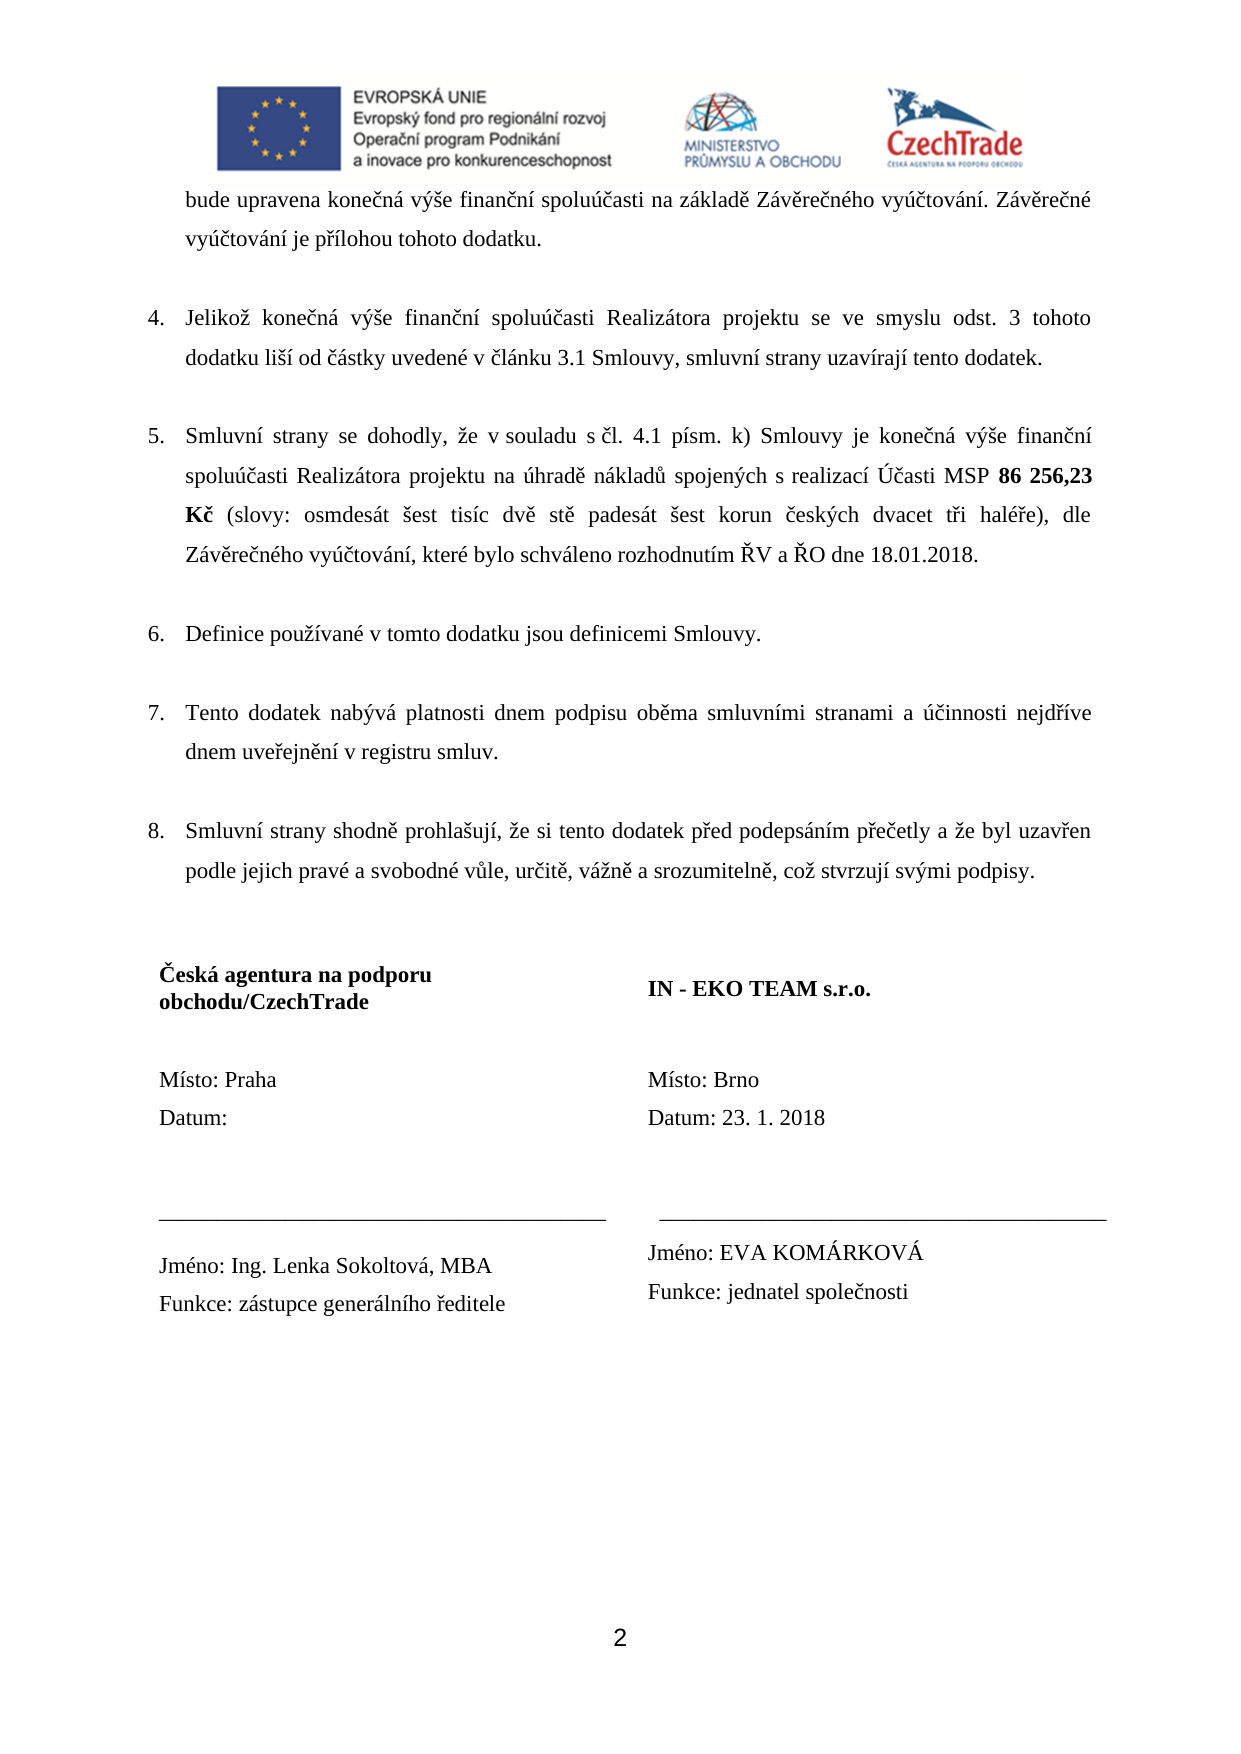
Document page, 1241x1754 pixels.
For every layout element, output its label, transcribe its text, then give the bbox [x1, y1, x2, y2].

table_header IN - EKO TEAM s.r.o. [636, 949, 1129, 1053]
table_cell Jméno: Ing. Lenka Sokoltová, MBA Funkce: zástupce generálního ředitele [148, 1239, 636, 1332]
list Definice používané v tomto dodatku jsou definicemi Smlouvy. [148, 620, 1093, 646]
table_header Česká agentura na podporu obchodu/CzechTrade [148, 949, 636, 1053]
table_cell _______________________________________ [636, 1146, 1129, 1239]
list Smluvní strany se dohodly, že v souladu s čl. 4.1 písm. k) Smlouvy je konečná výše finanční spoluúčasti Realizátora projektu na úhradě nákladů spojených s realizací Účasti MSP 86 256,23 Kč (slovy: osmdesát šest tisíc dvě stě padesát šest korun českých dvacet tři haléře), dle Závěrečného vyúčtování, které bylo schváleno rozhodnutím ŘV a ŘO dne 18.01.2018. [148, 423, 1093, 567]
table_cell _______________________________________ [148, 1146, 636, 1239]
list Smluvní strany shodně prohlašují, že si tento dodatek před podepsáním přečetly a že byl uzavřen podle jejich pravé a svobodné vůle, určitě, vážně a srozumitelně, což stvrzují svými podpisy. [148, 817, 1093, 883]
picture [205, 73, 1035, 186]
list Tento dodatek nabývá platnosti dnem podpisu oběma smluvními stranami a účinnosti nejdříve dnem uveřejnění v registru smluv. [148, 699, 1093, 765]
table_cell Místo: Brno Datum: 23. 1. 2018 [636, 1053, 1129, 1146]
table_cell Jméno: EVA KOMÁRKOVÁ Funkce: jednatel společnosti [636, 1239, 1129, 1332]
list Jelikož konečná výše finanční spoluúčasti Realizátora projektu se ve smyslu odst. 3 tohoto dodatku liší od částky uvedené v článku 3.1 Smlouvy, smluvní strany uzavírají tento dodatek. [148, 304, 1093, 370]
table_cell Místo: Praha Datum: [148, 1053, 636, 1146]
